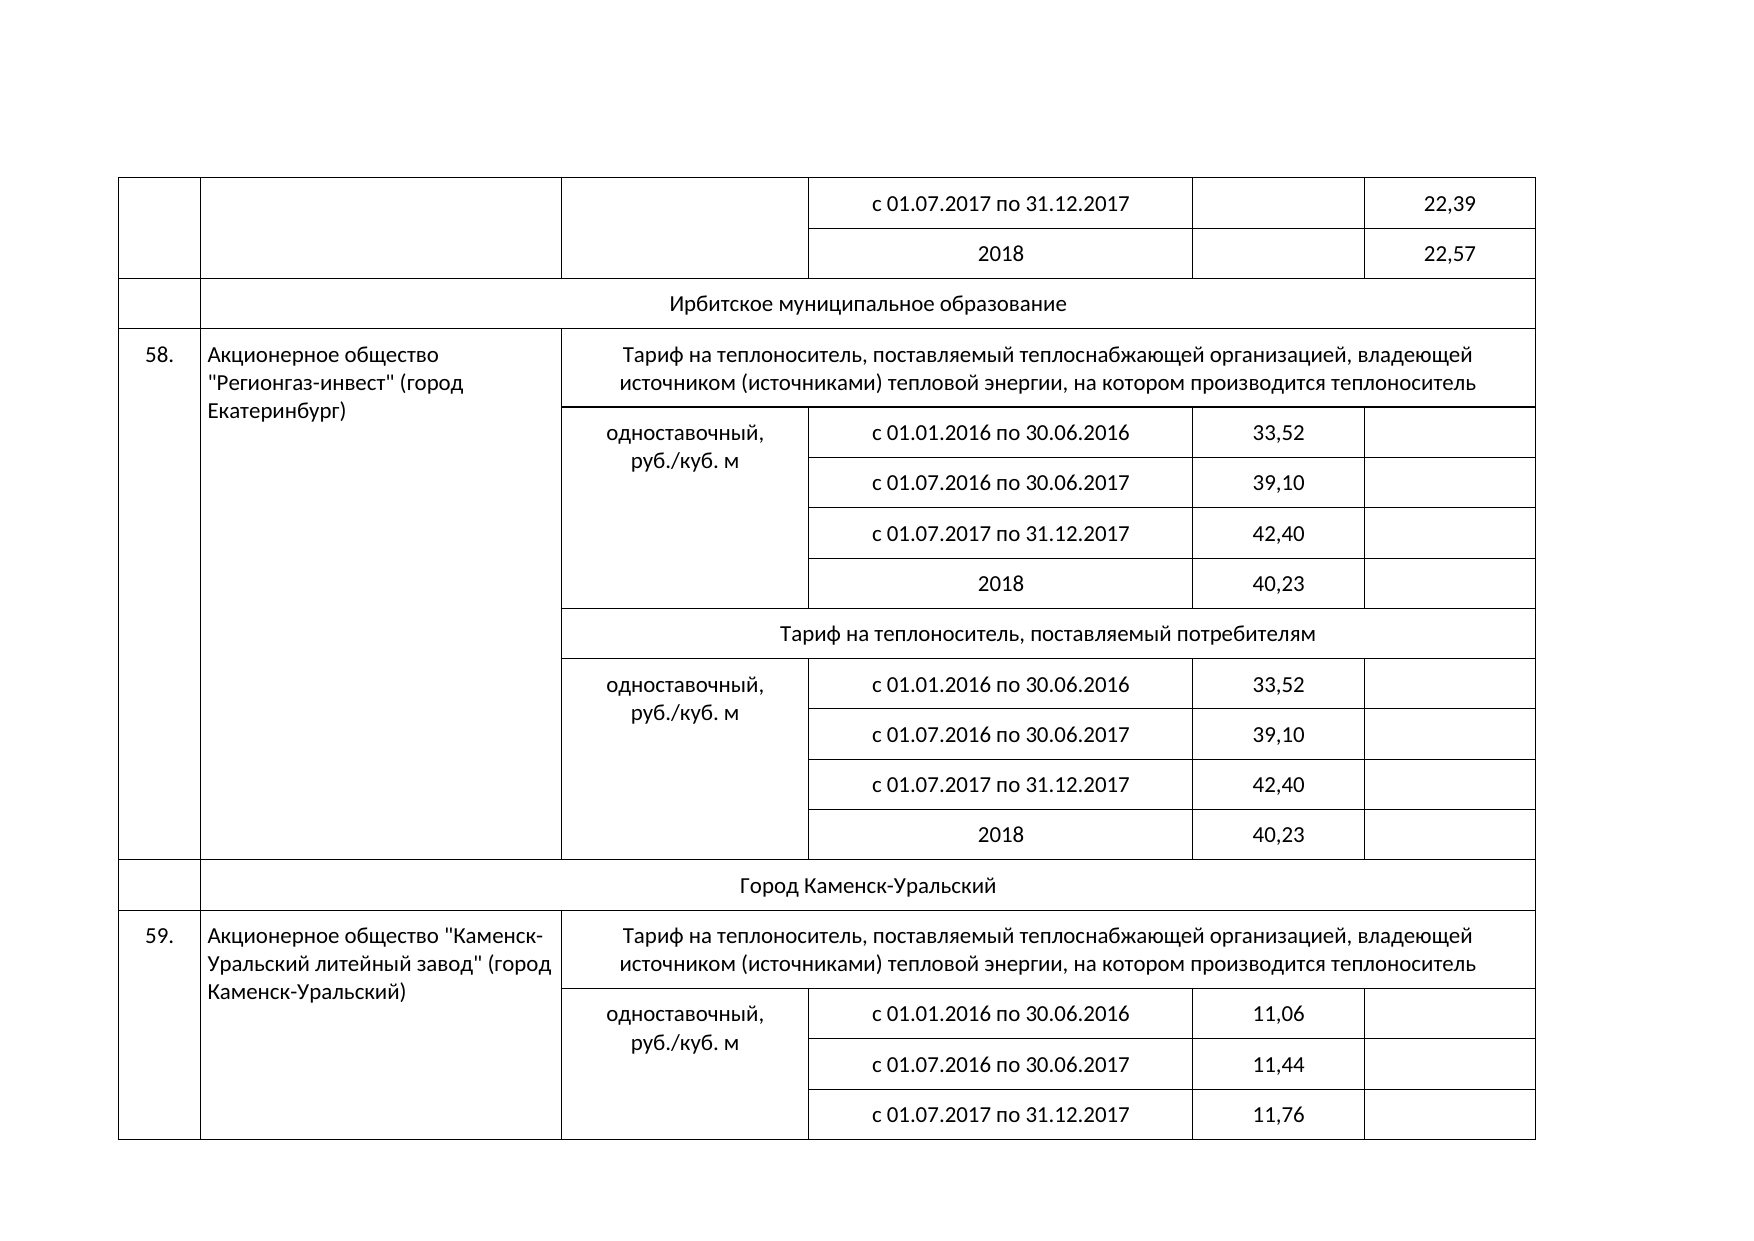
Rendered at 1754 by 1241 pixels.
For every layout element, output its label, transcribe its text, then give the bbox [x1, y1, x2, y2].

table_cell 58. [119, 329, 200, 859]
table_cell 42,40 [1193, 760, 1364, 809]
table_cell Тариф на теплоноситель, поставляемый теплоснабжающей организацией, владеющей источником (источниками) тепловой энергии, на котором производится теплоноситель [562, 329, 1535, 406]
table_cell [1365, 810, 1535, 859]
table_cell с 01.07.2016 по 30.06.2017 [809, 709, 1192, 759]
table_cell 39,10 [1193, 458, 1364, 507]
table_cell Акционерное общество "Регионгаз-инвест" (город Екатеринбург) [201, 329, 561, 859]
table_cell [1365, 1090, 1535, 1139]
table_cell 22,39 [1365, 178, 1535, 227]
table_cell [119, 279, 200, 328]
table_cell с 01.07.2017 по 31.12.2017 [809, 178, 1192, 227]
table_cell [1365, 709, 1535, 759]
table_cell 42,40 [1193, 508, 1364, 557]
table_cell Город Каменск-Уральский [201, 860, 1535, 909]
table_cell [1365, 408, 1535, 457]
table_cell 11,44 [1193, 1039, 1364, 1088]
table_cell 22,57 [1365, 229, 1535, 278]
table_cell 40,23 [1193, 810, 1364, 859]
table_cell 2018 [809, 559, 1192, 608]
table_cell 39,10 [1193, 709, 1364, 759]
table_cell 59. [119, 911, 200, 1139]
table_cell [1365, 458, 1535, 507]
table_cell 11,06 [1193, 989, 1364, 1038]
table_cell с 01.01.2016 по 30.06.2016 [809, 989, 1192, 1038]
table_cell 11,76 [1193, 1090, 1364, 1139]
table_cell с 01.07.2016 по 30.06.2017 [809, 458, 1192, 507]
table_cell с 01.07.2017 по 31.12.2017 [809, 760, 1192, 809]
table_cell Акционерное общество "Каменск-Уральский литейный завод" (город Каменск-Уральский) [201, 911, 561, 1139]
table_cell [1365, 559, 1535, 608]
table_cell [1365, 508, 1535, 557]
table_cell 2018 [809, 810, 1192, 859]
table_cell 40,23 [1193, 559, 1364, 608]
table_cell одноставочный, руб./куб. м [562, 408, 808, 608]
table_cell с 01.01.2016 по 30.06.2016 [809, 408, 1192, 457]
table_cell Ирбитское муниципальное образование [201, 279, 1535, 328]
table_cell Тариф на теплоноситель, поставляемый теплоснабжающей организацией, владеющей источником (источниками) тепловой энергии, на котором производится теплоноситель [562, 911, 1535, 988]
table_cell одноставочный, руб./куб. м [562, 659, 808, 859]
table_cell [1193, 178, 1364, 227]
table_cell с 01.07.2017 по 31.12.2017 [809, 1090, 1192, 1139]
table_cell [119, 860, 200, 909]
table_cell [1365, 1039, 1535, 1088]
table_cell [1365, 760, 1535, 809]
table_cell с 01.07.2016 по 30.06.2017 [809, 1039, 1192, 1088]
table_cell [1365, 659, 1535, 708]
table_cell с 01.01.2016 по 30.06.2016 [809, 659, 1192, 708]
table_cell 33,52 [1193, 659, 1364, 708]
table_cell 2018 [809, 229, 1192, 278]
table_cell [1193, 229, 1364, 278]
table_cell Тариф на теплоноситель, поставляемый потребителям [562, 609, 1535, 658]
table_cell одноставочный, руб./куб. м [562, 989, 808, 1139]
table_cell 33,52 [1193, 408, 1364, 457]
table_cell [1365, 989, 1535, 1038]
table_cell с 01.07.2017 по 31.12.2017 [809, 508, 1192, 557]
